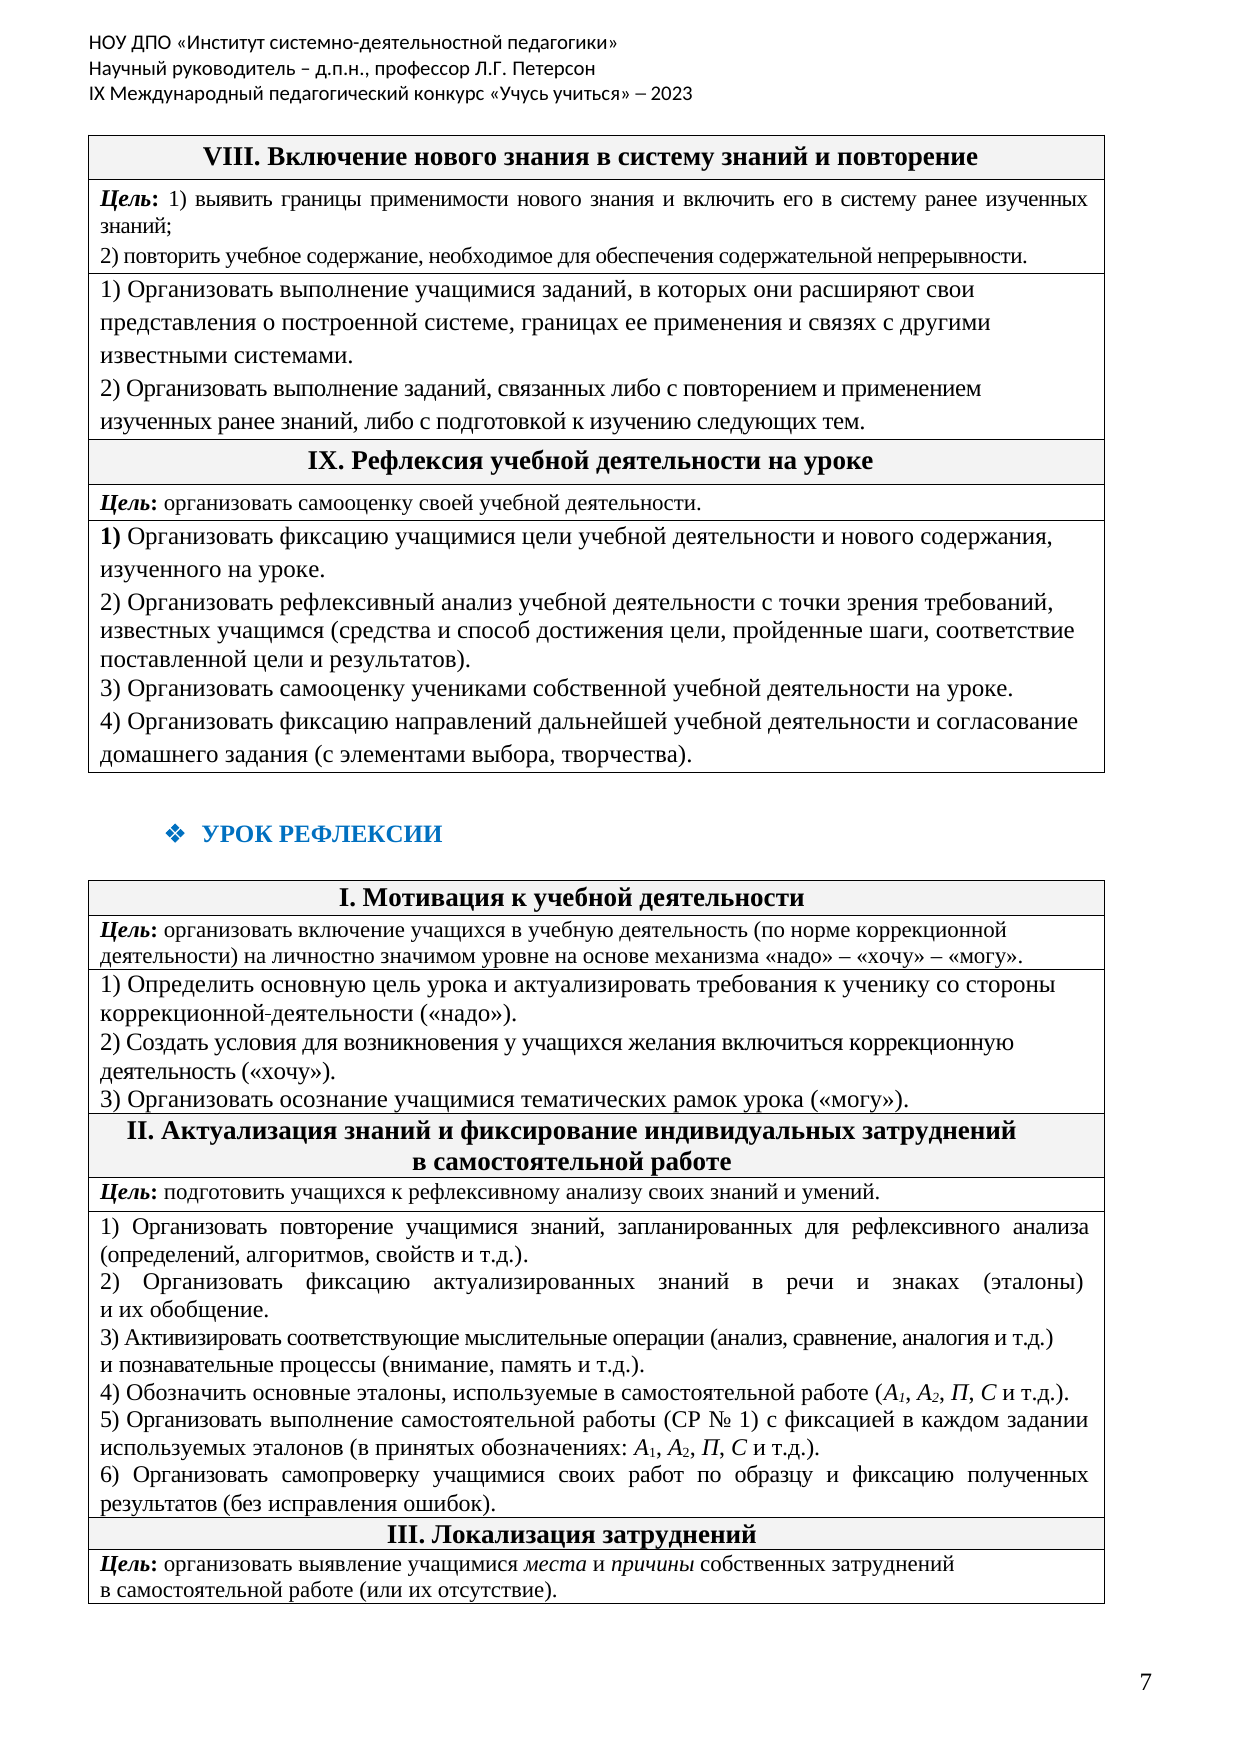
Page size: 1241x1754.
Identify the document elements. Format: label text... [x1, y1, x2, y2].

table_cell Цель: 1) выявить границы применимости нового знания и включить его в систему ранее изученных знаний; 2) повторить учебное содержание, необходимое для обеспечения содержательной непрерывности. [89, 180, 1104, 273]
table_cell 1) Организовать повторение учащимися знаний, запланированных для рефлексивного анализа (определений, алгоритмов, свойств и т.д.). 2) Организовать фиксацию актуализированных знаний в речи и знаках (эталоны) и их обобщение. 3) Активизировать соответствующие мыслительные операции (анализ, сравнение, аналогия и т.д.) и познавательные процессы (внимание, память и т.д.). 4) Обозначить основные эталоны, используемые в самостоятельной работе (А1, А2, П, С и т.д.). 5) Организовать выполнение самостоятельной работы (СР № 1) с фиксацией в каждом задании используемых эталонов (в принятых обозначениях: А1, А2, П, С и т.д.). 6) Организовать самопроверку учащимися своих работ по образцу и фиксацию полученных результатов (без исправления ошибок). [89, 1212, 1104, 1517]
table_cell IX. Рефлексия учебной деятельности на уроке [89, 440, 1104, 484]
table_cell Цель: подготовить учащихся к рефлексивному анализу своих знаний и умений. [89, 1178, 1104, 1211]
table_header I. Мотивация к учебной деятельности [89, 881, 1104, 915]
table_cell Цель: организовать выявление учащимися места и причины собственных затруднений в самостоятельной работе (или их отсутствие). [89, 1550, 1104, 1603]
table_cell Цель: организовать включение учащихся в учебную деятельность (по норме коррекционной деятельности) на личностно значимом уровне на основе механизма «надо» – «хочу» – «могу». [89, 916, 1104, 968]
table_cell II. Актуализация знаний и фиксирование индивидуальных затруднений в самостоятельной работе [89, 1114, 1104, 1177]
list УРОК РЕФЛЕКСИИ [164, 819, 1152, 847]
table_cell 1) Определить основную цель урока и актуализировать требования к ученику со стороны коррекционной деятельности («надо»). 2) Создать условия для возникновения у учащихся желания включиться коррекционную деятельность («хочу»). 3) Организовать осознание учащимися тематических рамок урока («могу»). [89, 970, 1104, 1113]
table_cell 1) Организовать фиксацию учащимися цели учебной деятельности и нового содержания, изученного на уроке. 2) Организовать рефлексивный анализ учебной деятельности с точки зрения требований, известных учащимся (средства и способ достижения цели, пройденные шаги, соответствие поставленной цели и результатов). 3) Организовать самооценку учениками собственной учебной деятельности на уроке. 4) Организовать фиксацию направлений дальнейшей учебной деятельности и согласование домашнего задания (с элементами выбора, творчества). [89, 521, 1104, 772]
table_cell 1) Организовать выполнение учащимися заданий, в которых они расширяют свои представления о построенной системе, границах ее применения и связях с другими известными системами. 2) Организовать выполнение заданий, связанных либо с повторением и применением изученных ранее знаний, либо с подготовкой к изучению следующих тем. [89, 274, 1104, 439]
table_cell III. Локализация затруднений [89, 1518, 1104, 1549]
table_cell VIII. Включение нового знания в систему знаний и повторение [89, 136, 1104, 179]
table_cell Цель: организовать самооценку своей учебной деятельности. [89, 485, 1104, 520]
